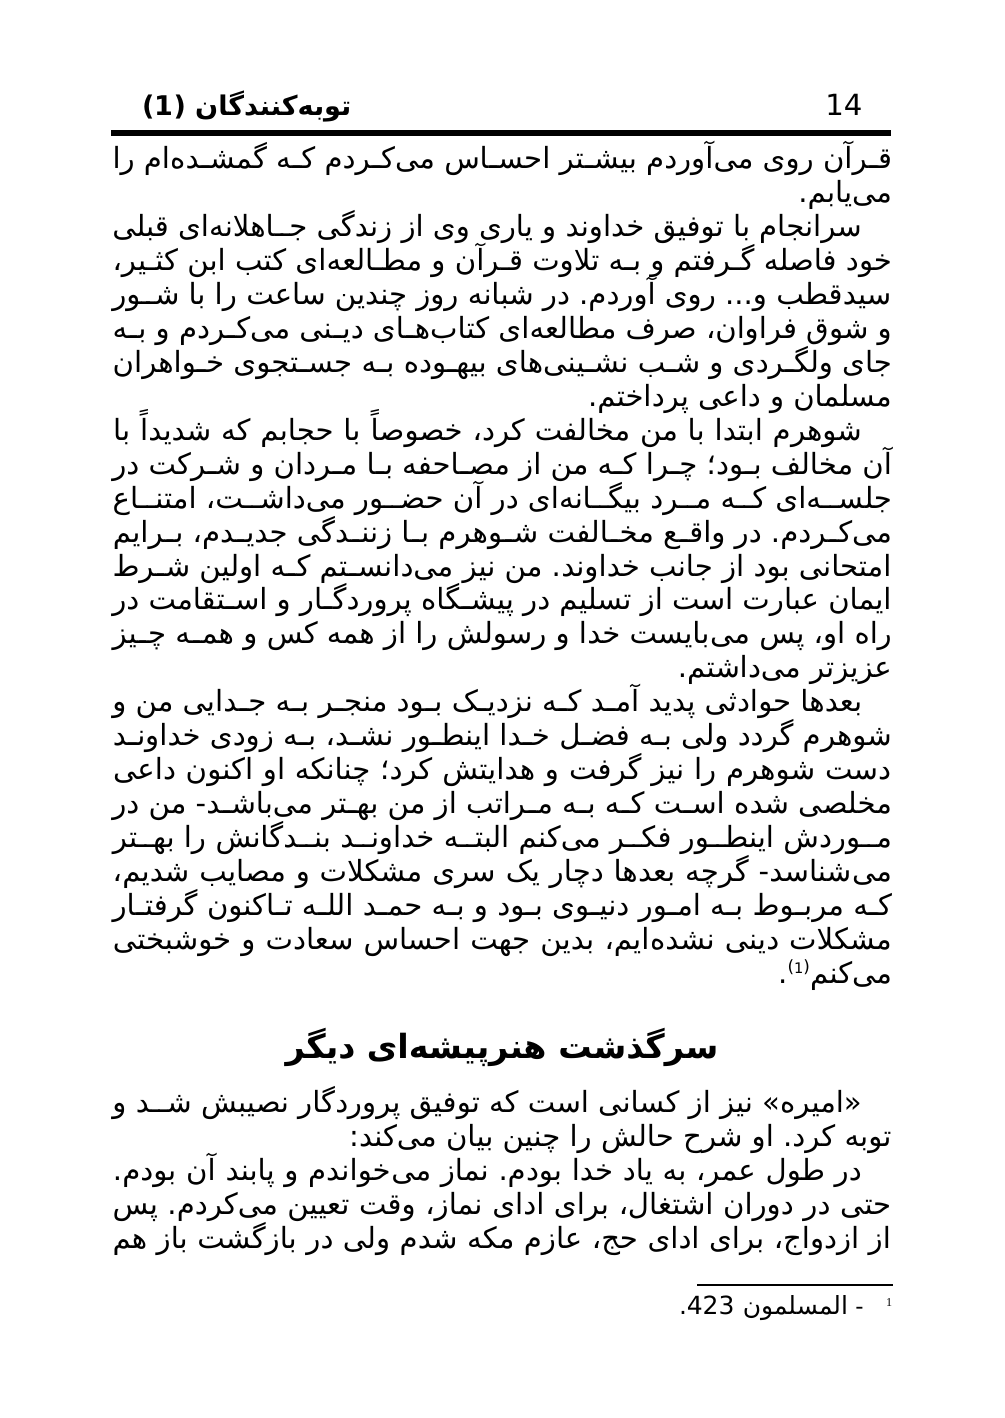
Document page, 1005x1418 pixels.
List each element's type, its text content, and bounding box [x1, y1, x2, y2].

text شوهرم ابتدا با من مخالفت کرد، خصوصاً با حجابم که شدیداً با آن مخالف‌ بود؛ چرا که من از مصاحفه با مردان و شرکت در جلسه‌ای که مرد بیگانه‌ای در آن حضور می‌داشت، امتناع می‌کردم. در واقع مخالفت شوهرم با زنندگی جدیدم، برایم امتحانی بود از جانب خداوند. من نیز می‌دانستم که اولین شرط ایمان عبارت است از تسلیم در پیشگاه پروردگار و استقامت در راه او، پس می‌بایست خدا و رسولش را از همه کس و همه چیز عزیزتر می‌داشتم. [112, 413, 892, 685]
text سرگذشت هنرپیشه‌ای دیگر [112, 1028, 892, 1067]
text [112, 141, 892, 209]
text «امیره» نیز از کسانی است که توفیق پروردگار نصیبش شد و توبه کرد. او شرح حالش را چنین بیان می‌کند: [112, 1085, 892, 1153]
text بعدها حوادثی پدید آمد که نزدیک بود منجر به جدایی من و شوهرم گردد ولی به فضل خدا اینطور نشد، به زودی خداوند دست شوهرم را نیز گرفت و هدایتش کرد؛ چنانکه او اکنون داعی مخلصی شده است که به مراتب از من بهتر می‌باشد- من در موردش اینطور فکر می‌کنم البته خداوند بندگانش را بهتر می‌شناسد- گرچه بعدها دچار یک سری مشکلات و مصایب شدیم، که مربوط به امور دنیوی بود و به حمد الله تاکنون گرفتار مشکلات دینی نشده‌ایم، بدین جهت احساس سعادت و خوشبختی می‌کنم(). [112, 685, 892, 990]
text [112, 1153, 892, 1255]
text سرانجام با توفیق خداوند و یاری وی از زندگی جاهلانه‌ای قبلی خود فاصله گرفتم و به تلاوت قرآن و مطالعه‌ای کتب ابن کثیر، سیدقطب و... روی آوردم. در شبانه روز چندین ساعت را با شور و شوق فراوان، صرف مطالعه‌ای کتاب‌های دینی می‌کردم و به جای ولگردی و شب نشینی‌های بیهوده به جستجوی خواهران مسلمان و داعی پرداختم. [112, 209, 892, 413]
